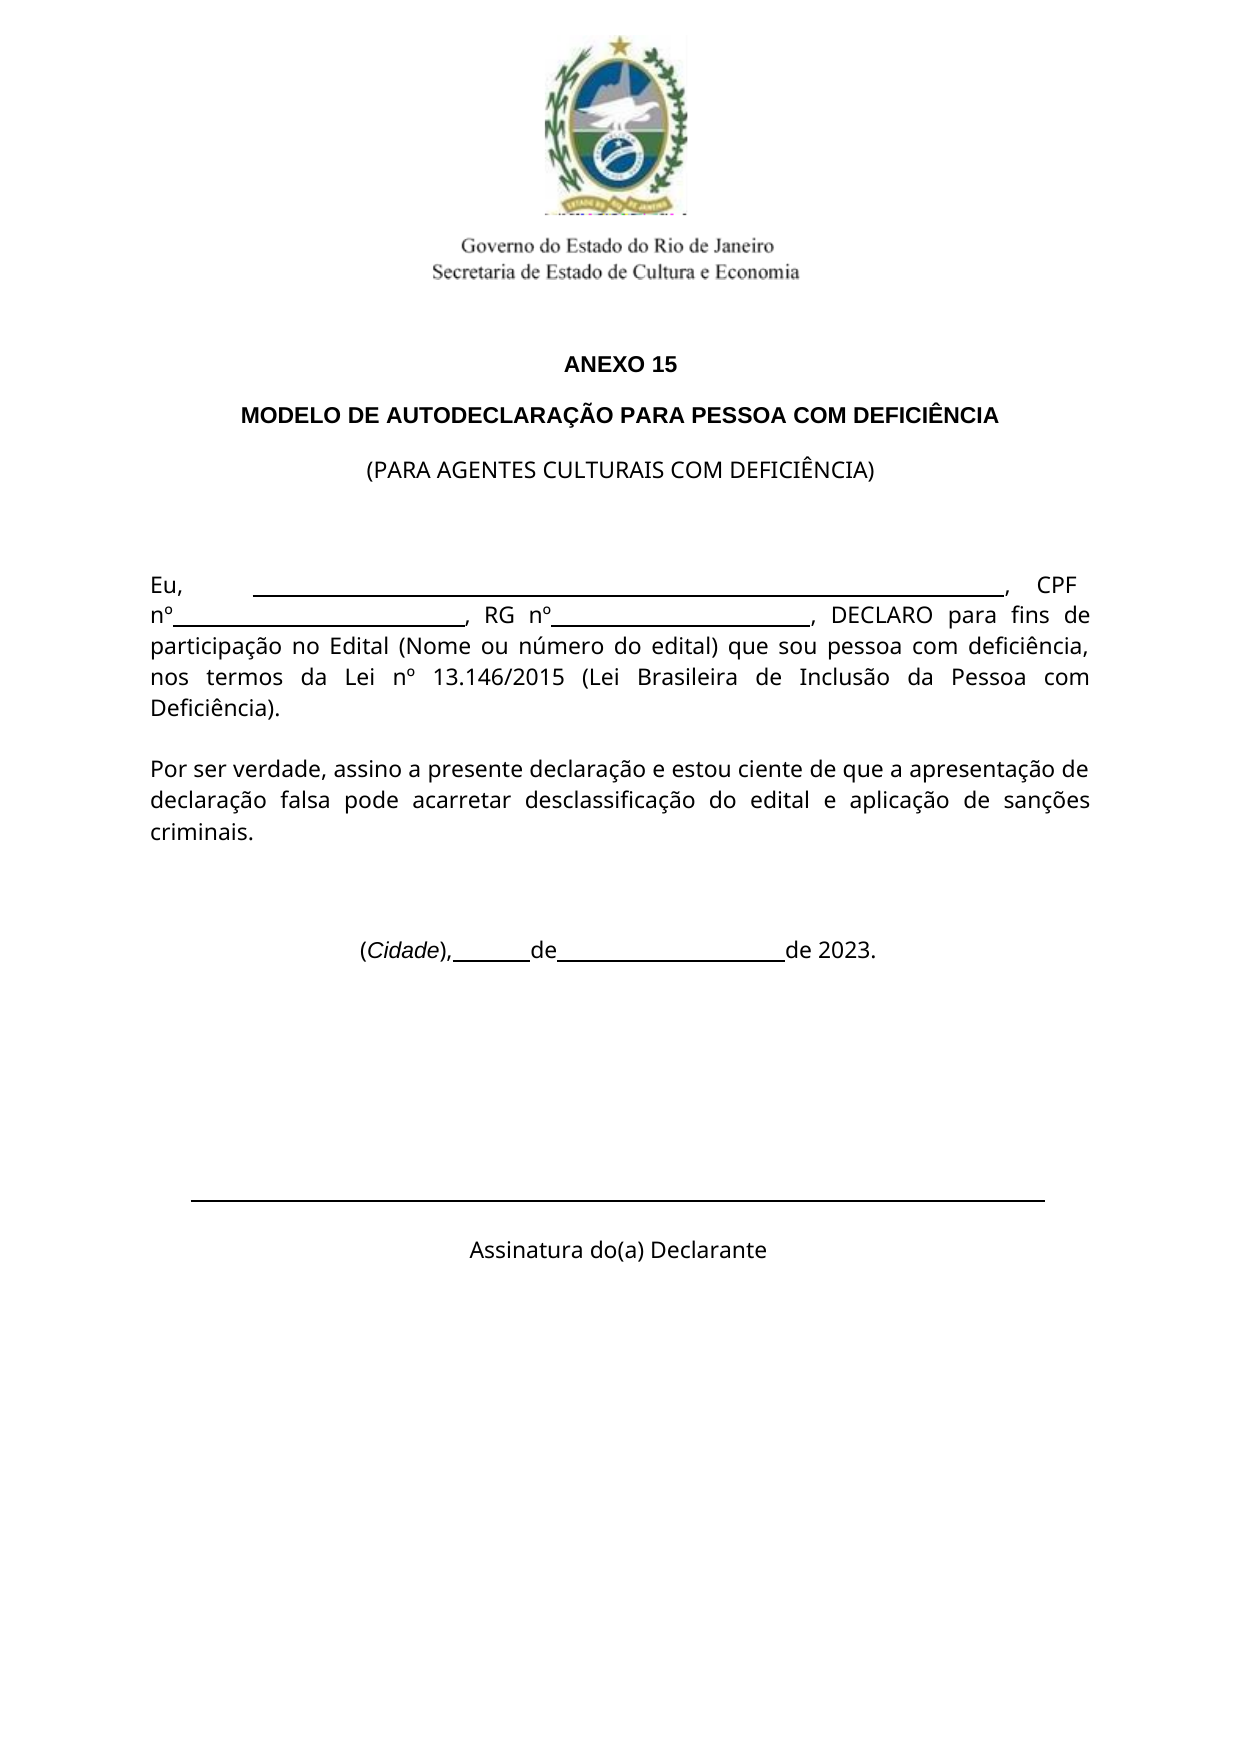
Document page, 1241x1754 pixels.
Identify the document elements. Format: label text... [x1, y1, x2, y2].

title MODELO DE AUTODECLARAÇÃO PARA PESSOA COM DEFICIÊNCIA [139, 402, 1100, 429]
text Eu, , CPF [150, 572, 1103, 599]
picture [432, 35, 800, 280]
text Por ser verdade, assino a presente declaração e estou ciente de que a apresentação de declaração falsa pode acarretar desclassificação do edital e aplicação de sanções criminais. [150, 753, 1090, 847]
text nº , RG nº , DECLARO para fins de participação no Edital (Nome ou número do edital) que sou pessoa com deficiência, nos termos da Lei nº 13.146/2015 (Lei Brasileira de Inclusão da Pessoa com Deficiência). [150, 599, 1091, 724]
text (PARA AGENTES CULTURAIS COM DEFICIÊNCIA) [139, 454, 1101, 485]
title ANEXO 15 [139, 351, 1101, 377]
text Assinatura do(a) Declarante [139, 1239, 1097, 1263]
text (Cidade), de de 2023. [139, 934, 1097, 965]
